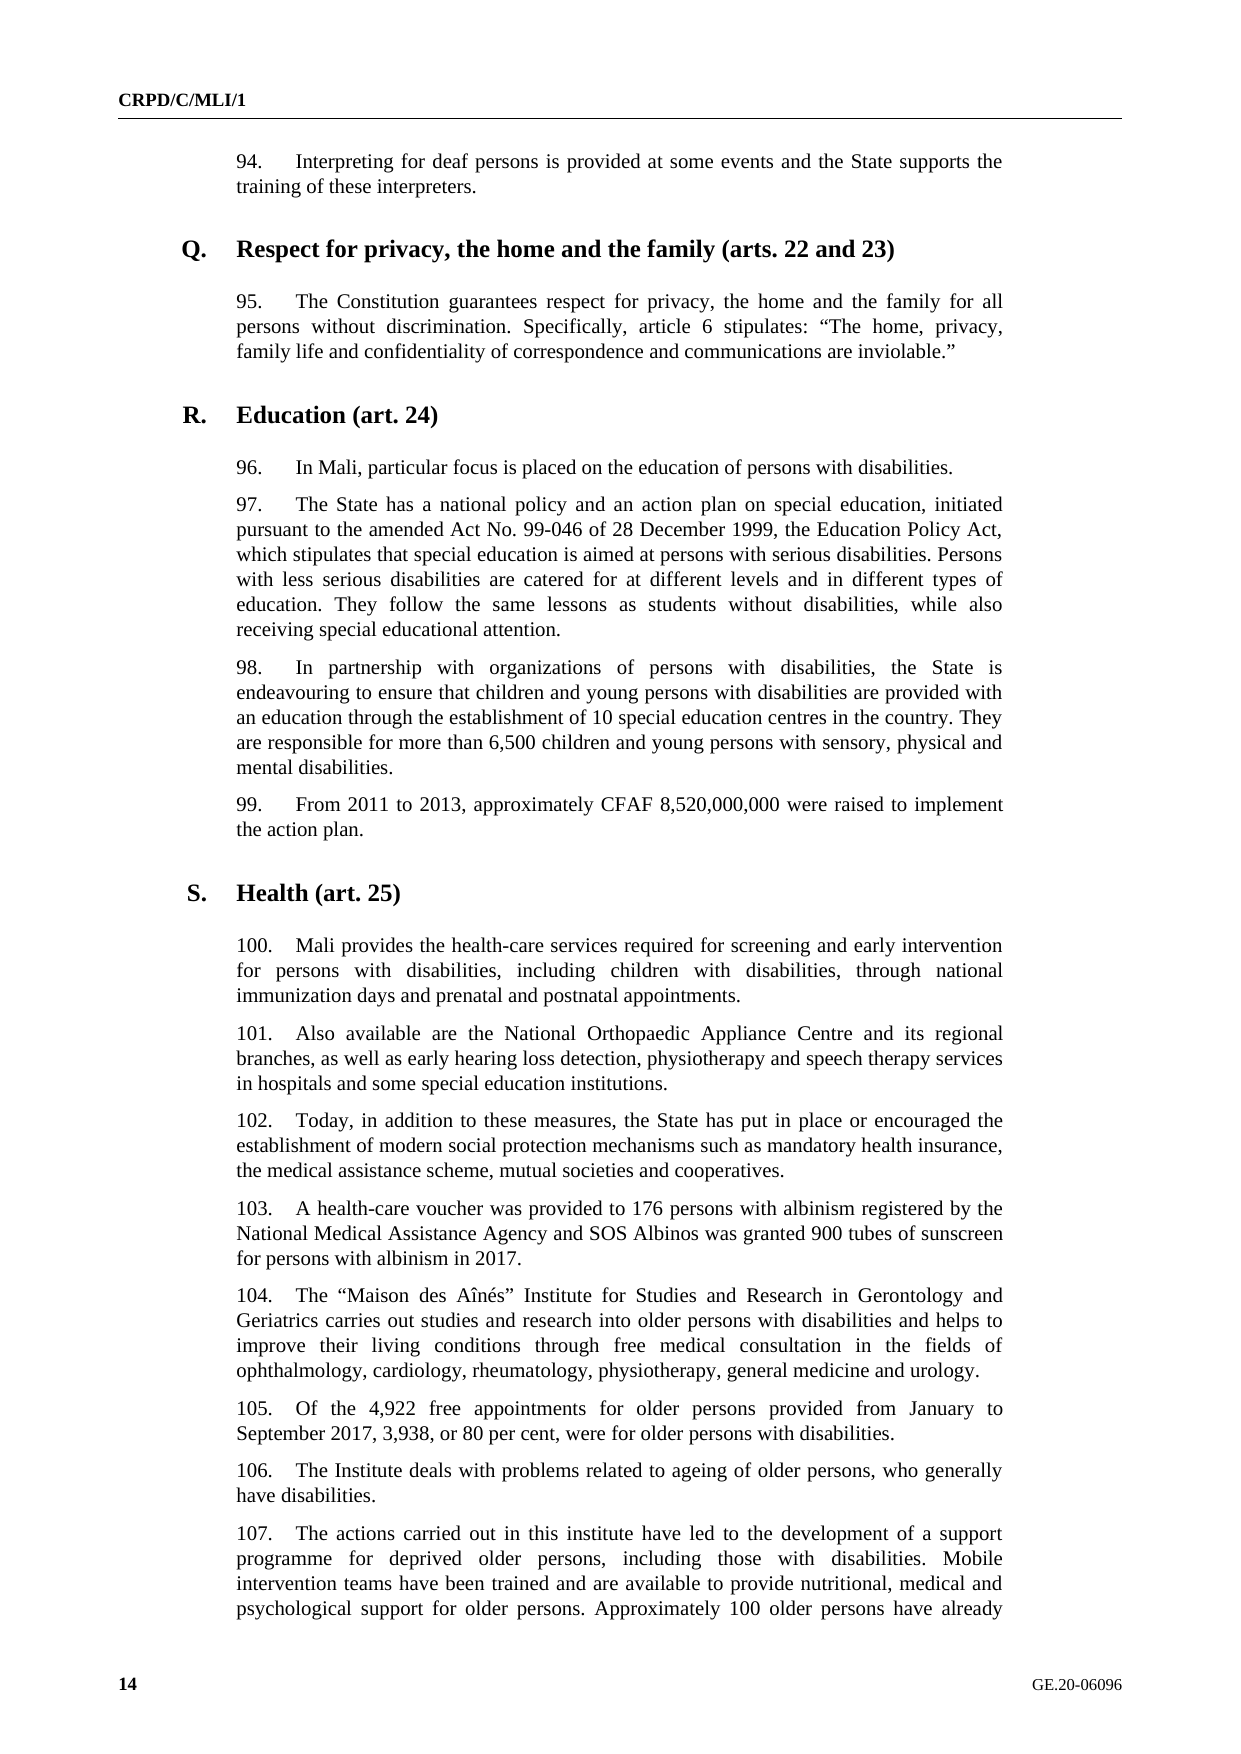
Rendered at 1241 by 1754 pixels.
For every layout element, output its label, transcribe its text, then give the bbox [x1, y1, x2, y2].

text 104. The “Maison des Aînés” Institute for Studies and Research in Gerontology and Geriatrics carries out studies and research into older persons with disabilities and helps to improve their living conditions through free medical consultation in the fields of ophthalmology, cardiology, rheumatology, physiotherapy, general medicine and urology. [236, 1282, 1004, 1382]
text 94. Interpreting for deaf persons is provided at some events and the State supports the training of these interpreters. [236, 148, 1004, 198]
text 102. Today, in addition to these measures, the State has put in place or encouraged the establishment of modern social protection mechanisms such as mandatory health insurance, the medical assistance scheme, mutual societies and cooperatives. [236, 1107, 1004, 1182]
text S. Health (art. 25) [118, 879, 1004, 907]
text R. Education (art. 24) [118, 401, 1004, 429]
text 101. Also available are the National Orthopaedic Appliance Centre and its regional branches, as well as early hearing loss detection, physiotherapy and speech therapy services in hospitals and some special education institutions. [236, 1019, 1004, 1094]
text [236, 1519, 1004, 1619]
text 103. A health-care voucher was provided to 176 persons with albinism registered by the National Medical Assistance Agency and SOS Albinos was granted 900 tubes of sunscreen for persons with albinism in 2017. [236, 1194, 1004, 1269]
text 99. From 2011 to 2013, approximately CFAF 8,520,000,000 were raised to implement the action plan. [236, 791, 1004, 841]
text 105. Of the 4,922 free appointments for older persons provided from January to September 2017, 3,938, or 80 per cent, were for older persons with disabilities. [236, 1394, 1004, 1444]
text 96. In Mali, particular focus is placed on the education of persons with disabilities. [236, 454, 1004, 479]
text 98. In partnership with organizations of persons with disabilities, the State is endeavouring to ensure that children and young persons with disabilities are provided with an education through the establishment of 10 special education centres in the country. They are responsible for more than 6,500 children and young persons with sensory, physical and mental disabilities. [236, 654, 1004, 779]
text 106. The Institute deals with problems related to ageing of older persons, who generally have disabilities. [236, 1457, 1004, 1507]
text 97. The State has a national policy and an action plan on special education, initiated pursuant to the amended Act No. 99-046 of 28 December 1999, the Education Policy Act, which stipulates that special education is aimed at persons with serious disabilities. Persons with less serious disabilities are catered for at different levels and in different types of education. They follow the same lessons as students without disabilities, while also receiving special educational attention. [236, 491, 1004, 641]
text 95. The Constitution guarantees respect for privacy, the home and the family for all persons without discrimination. Specifically, article 6 stipulates: “The home, privacy, family life and confidentiality of correspondence and communications are inviolable.” [236, 288, 1004, 363]
text 100. Mali provides the health-care services required for screening and early intervention for persons with disabilities, including children with disabilities, through national immunization days and prenatal and postnatal appointments. [236, 932, 1004, 1007]
text Q. Respect for privacy, the home and the family (arts. 22 and 23) [118, 235, 1004, 263]
